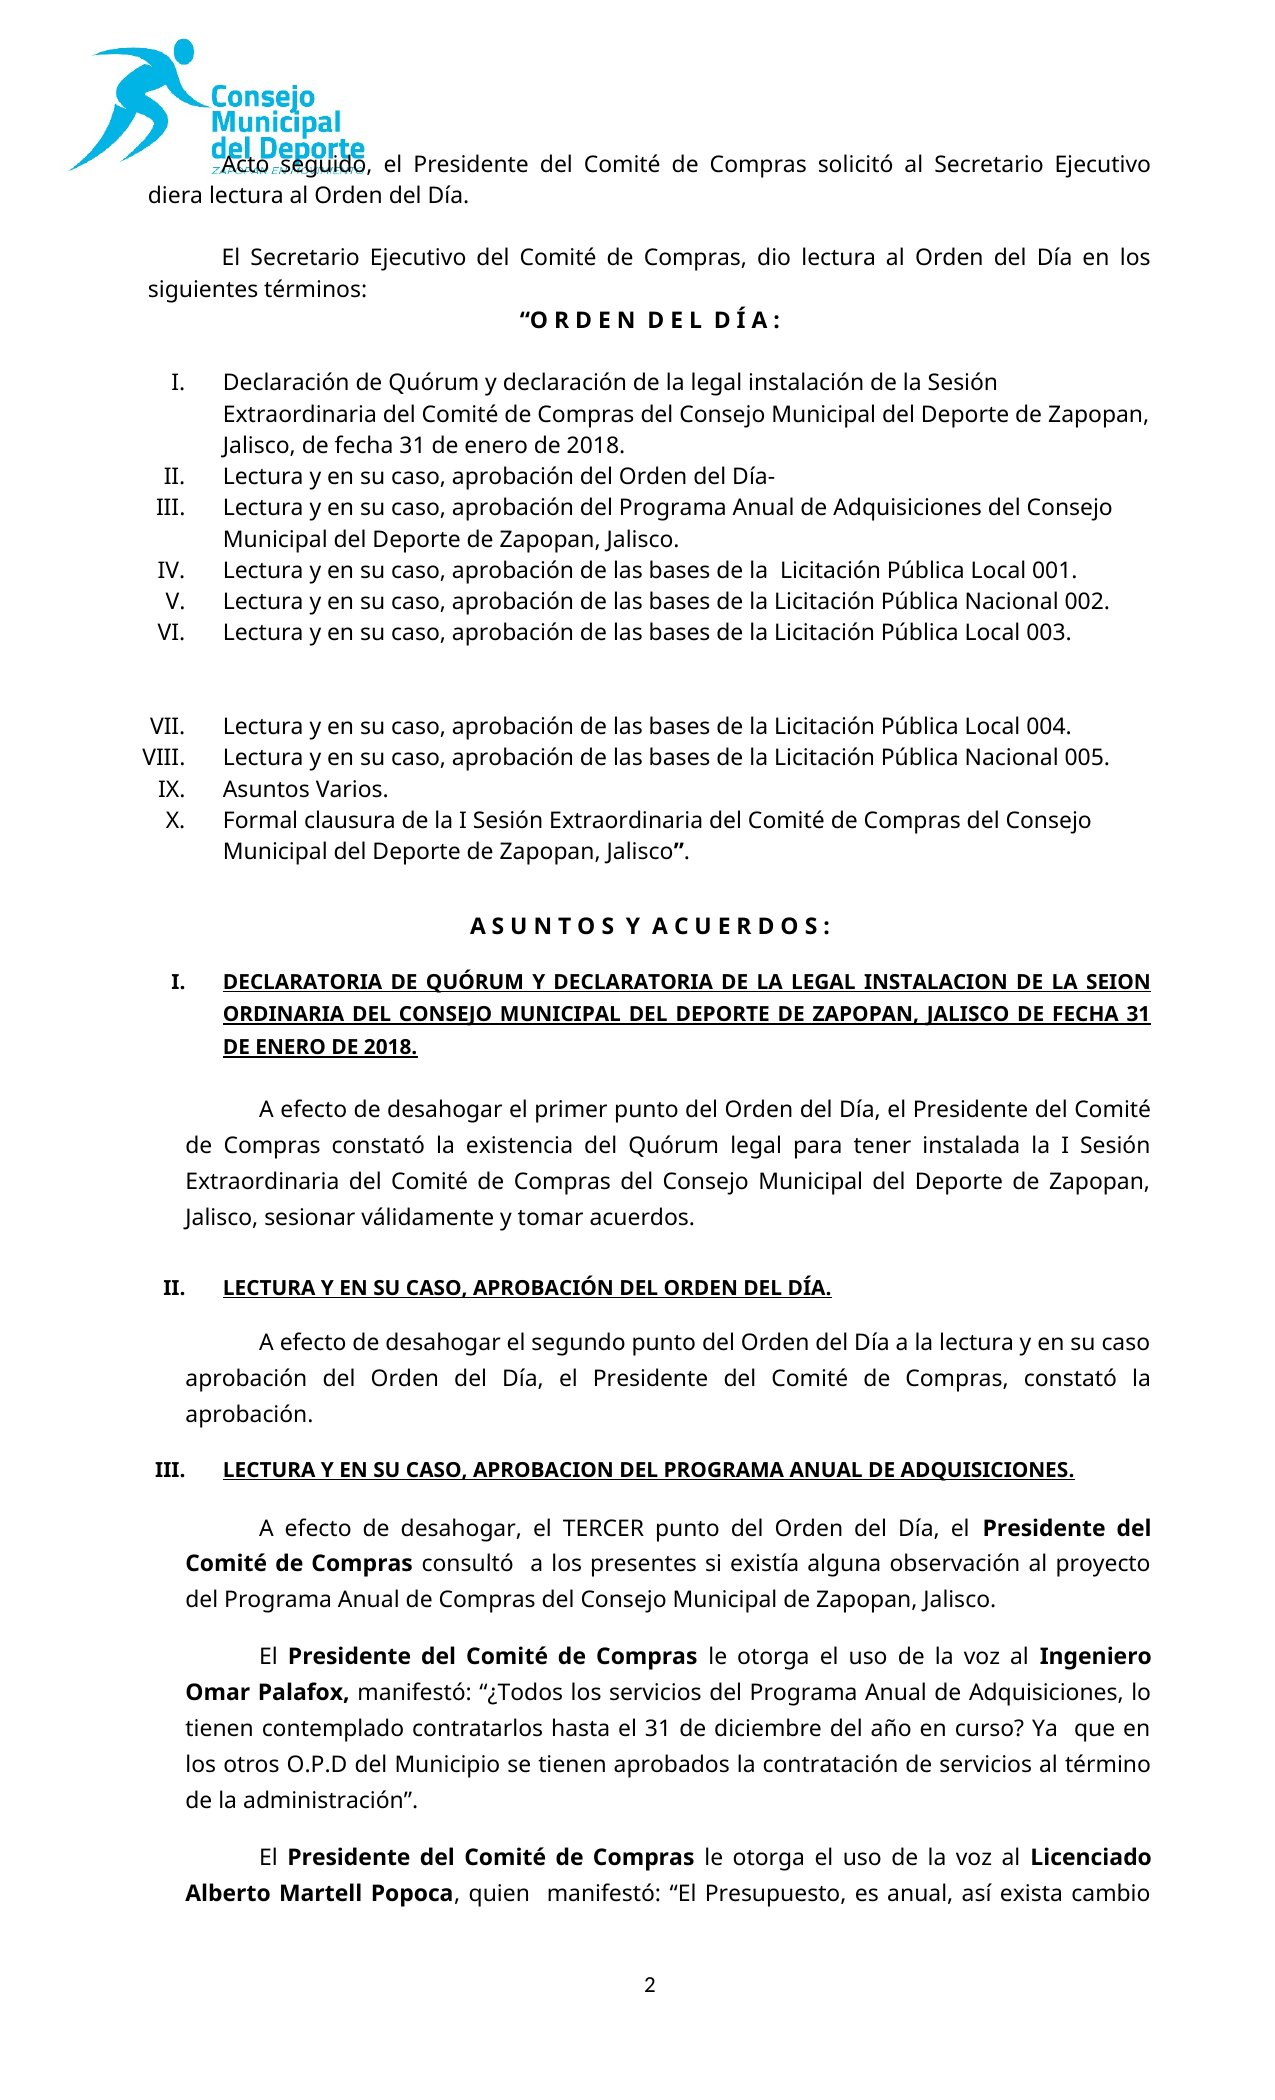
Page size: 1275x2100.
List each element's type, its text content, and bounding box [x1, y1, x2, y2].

text A efecto de desahogar el segundo punto del Orden del Día a la lectura y en su caso aprobación del Orden del Día, el Presidente del Comité de Compras, constató la aprobación. [185, 1326, 1152, 1429]
list Lectura y en su caso, aprobación de las bases de la Licitación Pública Nacional 002. [185, 585, 1152, 616]
list Lectura y en su caso, aprobación del Programa Anual de Adquisiciones del Consejo Municipal del Deporte de Zapopan, Jalisco. [185, 491, 1152, 554]
list Lectura y en su caso, aprobación de las bases de la Licitación Pública Local 004. [185, 710, 1152, 741]
list Lectura y en su caso, aprobación de las bases de la Licitación Pública Local 003. [185, 616, 1152, 648]
picture [265, 141, 272, 148]
list DECLARATORIA DE QUÓRUM Y DECLARATORIA DE LA LEGAL INSTALACION DE LA SEION ORDINARIA DEL CONSEJO MUNICIPAL DEL DEPORTE DE ZAPOPAN, JALISCO DE FECHA 31 DE ENERO DE 2018. [185, 967, 1152, 1060]
text Acto seguido, el Presidente del Comité de Compras solicitó al Secretario Ejecutivo diera lectura al Orden del Día. [148, 148, 1152, 210]
list Lectura y en su caso, aprobación del Orden del Día- [185, 460, 1152, 491]
list Asuntos Varios. [185, 773, 1152, 804]
picture [25, 1, 926, 349]
text A S U N T O S Y A C U E R D O S : [148, 910, 1152, 941]
text El Secretario Ejecutivo del Comité de Compras, dio lectura al Orden del Día en los siguientes términos: [148, 241, 1152, 304]
list Lectura y en su caso, aprobación de las bases de la Licitación Pública Nacional 005. [185, 741, 1152, 773]
text El Presidente del Comité de Compras le otorga el uso de la voz al Ingeniero Omar Palafox, manifestó: “¿Todos los servicios del Programa Anual de Adquisiciones, lo tienen contemplado contratarlos hasta el 31 de diciembre del año en curso? Ya que en los otros O.P.D del Municipio se tienen aprobados la contratación de servicios al término de la administración”. [185, 1640, 1152, 1815]
list LECTURA Y EN SU CASO, APROBACION DEL PROGRAMA ANUAL DE ADQUISICIONES. [185, 1455, 1152, 1483]
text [185, 1841, 1152, 1908]
list Formal clausura de la I Sesión Extraordinaria del Comité de Compras del Consejo Municipal del Deporte de Zapopan, Jalisco”. [185, 804, 1152, 866]
list LECTURA Y EN SU CASO, APROBACIÓN DEL ORDEN DEL DÍA. [185, 1273, 1152, 1301]
text A efecto de desahogar, el TERCER punto del Orden del Día, el Presidente del Comité de Compras consultó a los presentes si existía alguna observación al proyecto del Programa Anual de Compras del Consejo Municipal de Zapopan, Jalisco. [185, 1511, 1152, 1614]
text A efecto de desahogar el primer punto del Orden del Día, el Presidente del Comité de Compras constató la existencia del Quórum legal para tener instalada la I Sesión Extraordinaria del Comité de Compras del Consejo Municipal del Deporte de Zapopan, Jalisco, sesionar válidamente y tomar acuerdos. [185, 1093, 1152, 1232]
text “O R D E N D E L D Í A : [148, 304, 1152, 335]
list Lectura y en su caso, aprobación de las bases de la Licitación Pública Local 001. [185, 554, 1152, 585]
list Declaración de Quórum y declaración de la legal instalación de la Sesión Extraordinaria del Comité de Compras del Consejo Municipal del Deporte de Zapopan, Jalisco, de fecha 31 de enero de 2018. [185, 366, 1152, 460]
